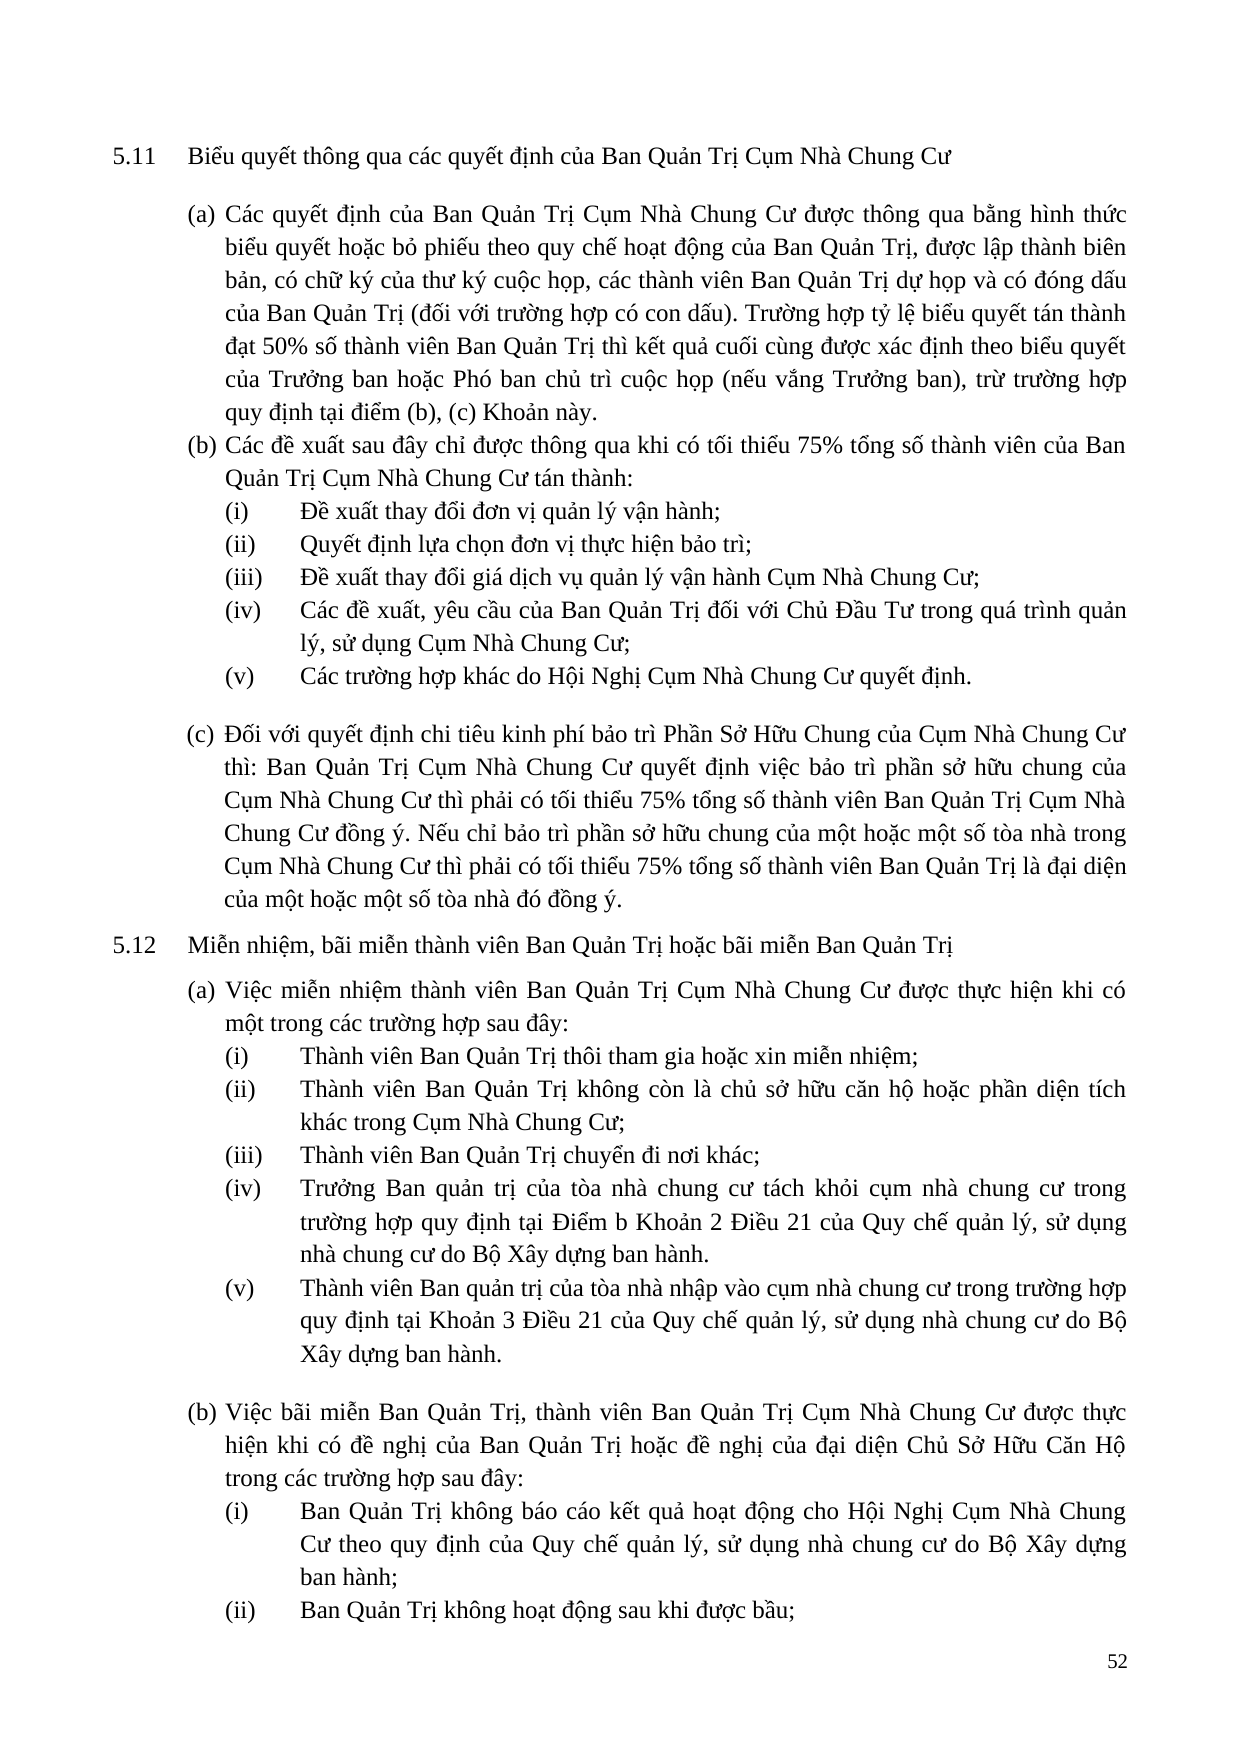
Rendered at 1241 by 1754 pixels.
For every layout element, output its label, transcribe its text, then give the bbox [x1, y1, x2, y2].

list Thành viên Ban Quản Trị không còn là chủ sở hữu căn hộ hoặc phần diện tích khác trong Cụm Nhà Chung Cư; [225, 1074, 1128, 1136]
text (b) Việc bãi miễn Ban Quản Trị, thành viên Ban Quản Trị Cụm Nhà Chung Cư được thực hiện khi có đề nghị của Ban Quản Trị hoặc đề nghị của đại diện Chủ Sở Hữu Căn Hộ trong các trường hợp sau đây: [187, 1397, 1128, 1491]
list Các trường hợp khác do Hội Nghị Cụm Nhà Chung Cư quyết định. [225, 661, 1128, 690]
list Các quyết định của Ban Quản Trị Cụm Nhà Chung Cư được thông qua bằng hình thức biểu quyết hoặc bỏ phiếu theo quy chế hoạt động của Ban Quản Trị, được lập thành biên bản, có chữ ký của thư ký cuộc họp, các thành viên Ban Quản Trị dự họp và có đóng dấu của Ban Quản Trị (đối với trường hợp có con dấu). Trường hợp tỷ lệ biểu quyết tán thành đạt 50% số thành viên Ban Quản Trị thì kết quả cuối cùng được xác định theo biểu quyết của Trưởng ban hoặc Phó ban chủ trì cuộc họp (nếu vắng Trưởng ban), trừ trường hợp quy định tại điểm (b), (c) Khoản này. [187, 199, 1128, 426]
list Ban Quản Trị không hoạt động sau khi được bầu; [225, 1595, 1128, 1623]
list Đề xuất thay đổi đơn vị quản lý vận hành; [225, 496, 1128, 525]
text 5.12 Miễn nhiệm, bãi miễn thành viên Ban Quản Trị hoặc bãi miễn Ban Quản Trị [112, 930, 1128, 959]
list Quyết định lựa chọn đơn vị thực hiện bảo trì; [225, 529, 1128, 558]
list Ban Quản Trị không báo cáo kết quả hoạt động cho Hội Nghị Cụm Nhà Chung Cư theo quy định của Quy chế quản lý, sử dụng nhà chung cư do Bộ Xây dựng ban hành; [225, 1496, 1128, 1591]
list Các đề xuất, yêu cầu của Ban Quản Trị đối với Chủ Đầu Tư trong quá trình quản lý, sử dụng Cụm Nhà Chung Cư; [225, 595, 1128, 657]
text (a) Việc miễn nhiệm thành viên Ban Quản Trị Cụm Nhà Chung Cư được thực hiện khi có một trong các trường hợp sau đây: [187, 975, 1128, 1037]
list Trưởng Ban quản trị của tòa nhà chung cư tách khỏi cụm nhà chung cư trong trường hợp quy định tại Điểm b Khoản 2 Điều 21 của Quy chế quản lý, sử dụng nhà chung cư do Bộ Xây dựng ban hành. [225, 1173, 1128, 1268]
list Đối với quyết định chi tiêu kinh phí bảo trì Phần Sở Hữu Chung của Cụm Nhà Chung Cư thì: Ban Quản Trị Cụm Nhà Chung Cư quyết định việc bảo trì phần sở hữu chung của Cụm Nhà Chung Cư thì phải có tối thiểu 75% tổng số thành viên Ban Quản Trị Cụm Nhà Chung Cư đồng ý. Nếu chỉ bảo trì phần sở hữu chung của một hoặc một số tòa nhà trong Cụm Nhà Chung Cư thì phải có tối thiểu 75% tổng số thành viên Ban Quản Trị là đại diện của một hoặc một số tòa nhà đó đồng ý. [186, 719, 1128, 913]
text 5.11 Biểu quyết thông qua các quyết định của Ban Quản Trị Cụm Nhà Chung Cư [112, 141, 1128, 170]
list Các đề xuất sau đây chỉ được thông qua khi có tối thiểu 75% tổng số thành viên của Ban Quản Trị Cụm Nhà Chung Cư tán thành: [187, 430, 1128, 492]
list Đề xuất thay đổi giá dịch vụ quản lý vận hành Cụm Nhà Chung Cư; [225, 562, 1128, 591]
list Thành viên Ban quản trị của tòa nhà nhập vào cụm nhà chung cư trong trường hợp quy định tại Khoản 3 Điều 21 của Quy chế quản lý, sử dụng nhà chung cư do Bộ Xây dựng ban hành. [225, 1273, 1128, 1367]
list Thành viên Ban Quản Trị thôi tham gia hoặc xin miễn nhiệm; [225, 1041, 1128, 1070]
list Thành viên Ban Quản Trị chuyển đi nơi khác; [225, 1141, 1128, 1169]
